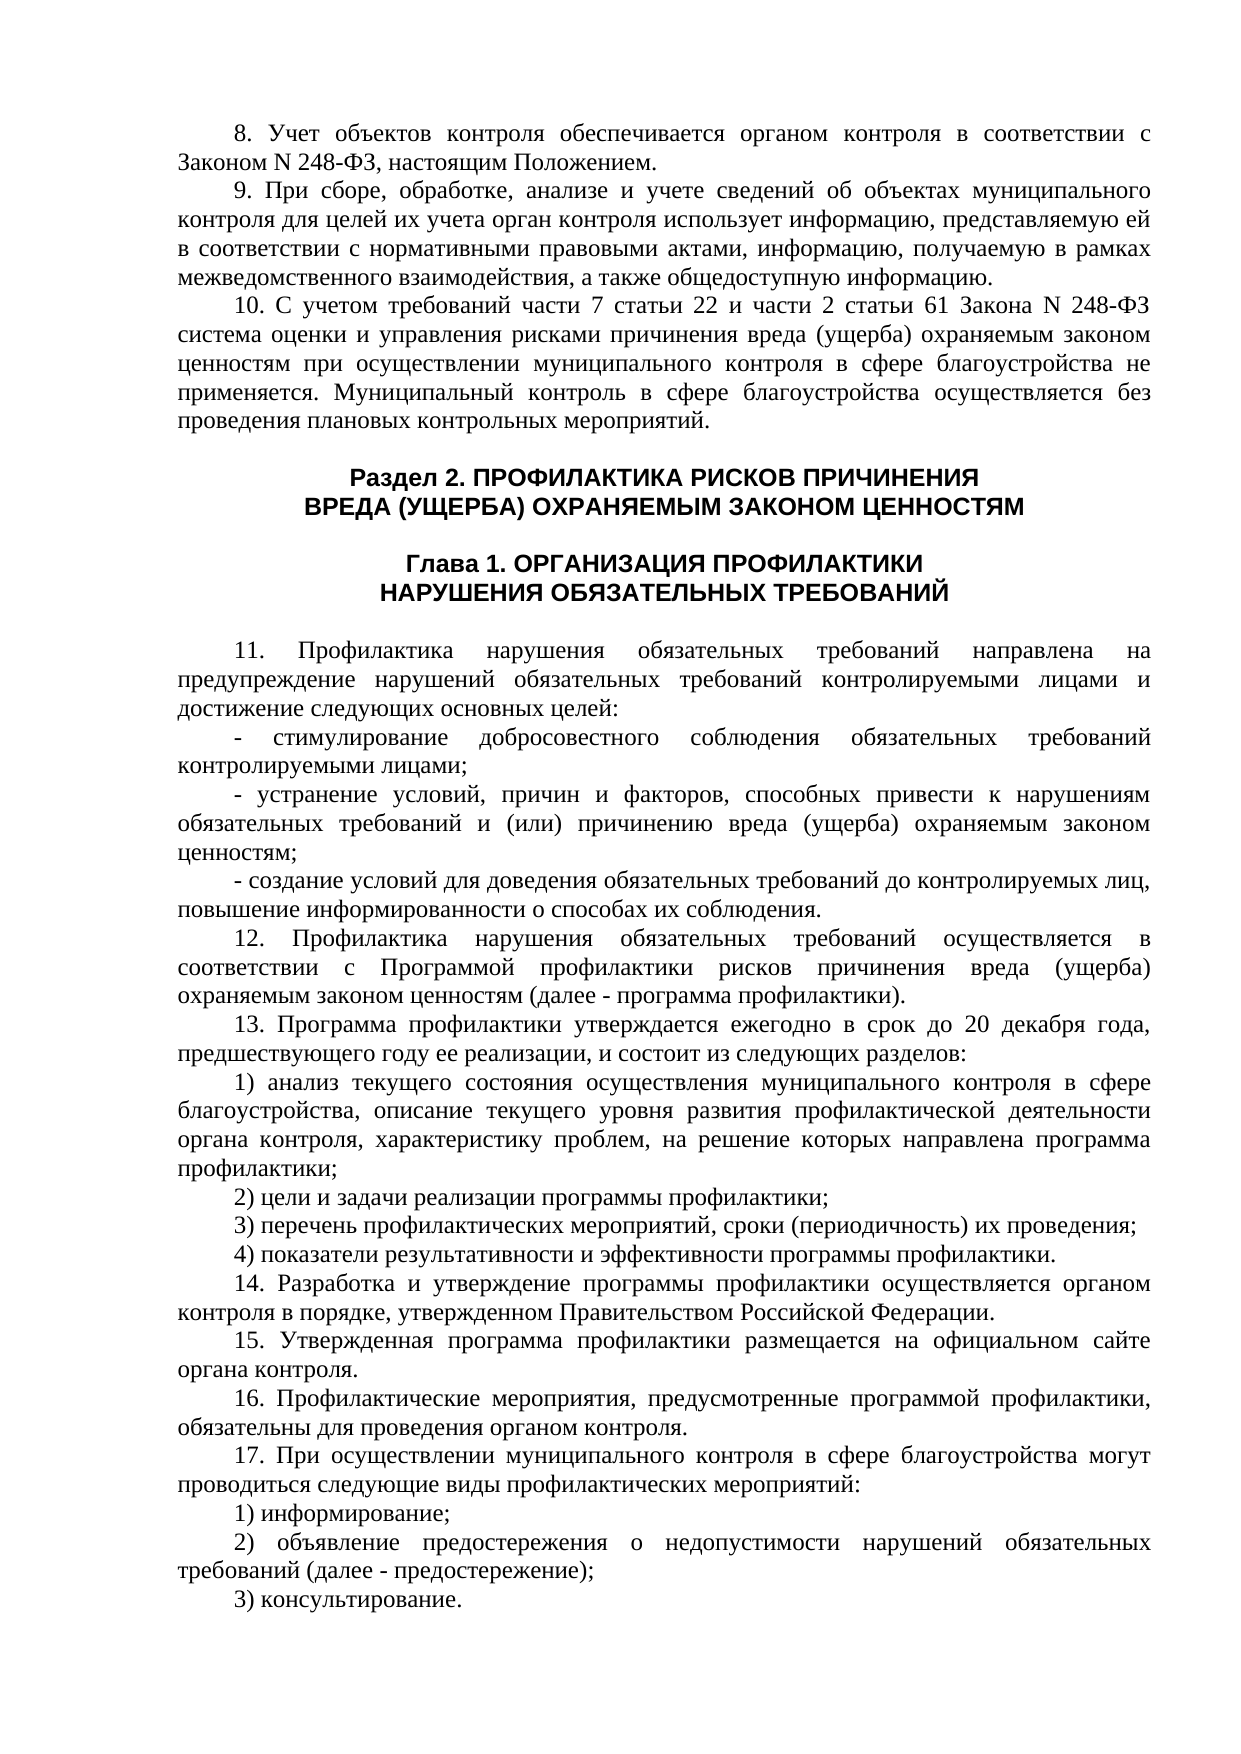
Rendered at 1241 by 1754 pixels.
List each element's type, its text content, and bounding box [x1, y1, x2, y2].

text 11. Профилактика нарушения обязательных требований направлена на предупреждение нарушений обязательных требований контролируемыми лицами и достижение следующих основных целей: [177, 636, 1152, 722]
text 17. При осуществлении муниципального контроля в сфере благоустройства могут проводиться следующие виды профилактических мероприятий: [177, 1441, 1152, 1498]
text - стимулирование добросовестного соблюдения обязательных требований контролируемыми лицами; [177, 722, 1152, 779]
title Глава 1. ОРГАНИЗАЦИЯ ПРОФИЛАКТИКИ [177, 549, 1152, 578]
text 15. Утвержденная программа профилактики размещается на официальном сайте органа контроля. [177, 1326, 1152, 1383]
text 16. Профилактические мероприятия, предусмотренные программой профилактики, обязательны для проведения органом контроля. [177, 1383, 1152, 1441]
text 1) информирование; [177, 1498, 1152, 1527]
title Раздел 2. ПРОФИЛАКТИКА РИСКОВ ПРИЧИНЕНИЯ [177, 463, 1152, 492]
text 1) анализ текущего состояния осуществления муниципального контроля в сфере благоустройства, описание текущего уровня развития профилактической деятельности органа контроля, характеристику проблем, на решение которых направлена программа профилактики; [177, 1067, 1152, 1182]
text 8. Учет объектов контроля обеспечивается органом контроля в соответствии с Законом N 248-ФЗ, настоящим Положением. [177, 118, 1152, 176]
text 12. Профилактика нарушения обязательных требований осуществляется в соответствии с Программой профилактики рисков причинения вреда (ущерба) охраняемым законом ценностям (далее - программа профилактики). [177, 923, 1152, 1009]
title НАРУШЕНИЯ ОБЯЗАТЕЛЬНЫХ ТРЕБОВАНИЙ [177, 578, 1152, 607]
text 13. Программа профилактики утверждается ежегодно в срок до 20 декабря года, предшествующего году ее реализации, и состоит из следующих разделов: [177, 1009, 1152, 1067]
text 2) объявление предостережения о недопустимости нарушений обязательных требований (далее - предостережение); [177, 1527, 1152, 1584]
text 3) консультирование. [177, 1584, 1152, 1613]
text 9. При сборе, обработке, анализе и учете сведений об объектах муниципального контроля для целей их учета орган контроля использует информацию, представляемую ей в соответствии с нормативными правовыми актами, информацию, получаемую в рамках межведомственного взаимодействия, а также общедоступную информацию. [177, 176, 1152, 291]
text 10. С учетом требований части 7 статьи 22 и части 2 статьи 61 Закона N 248-ФЗ система оценки и управления рисками причинения вреда (ущерба) охраняемым законом ценностям при осуществлении муниципального контроля в сфере благоустройства не применяется. Муниципальный контроль в сфере благоустройства осуществляется без проведения плановых контрольных мероприятий. [177, 291, 1152, 434]
text 2) цели и задачи реализации программы профилактики; [177, 1182, 1152, 1211]
title ВРЕДА (УЩЕРБА) ОХРАНЯЕМЫМ ЗАКОНОМ ЦЕННОСТЯМ [177, 492, 1152, 521]
text 4) показатели результативности и эффективности программы профилактики. [177, 1239, 1152, 1268]
text 14. Разработка и утверждение программы профилактики осуществляется органом контроля в порядке, утвержденном Правительством Российской Федерации. [177, 1268, 1152, 1326]
text 3) перечень профилактических мероприятий, сроки (периодичность) их проведения; [177, 1211, 1152, 1239]
text - создание условий для доведения обязательных требований до контролируемых лиц, повышение информированности о способах их соблюдения. [177, 866, 1152, 923]
text - устранение условий, причин и факторов, способных привести к нарушениям обязательных требований и (или) причинению вреда (ущерба) охраняемым законом ценностям; [177, 779, 1152, 866]
